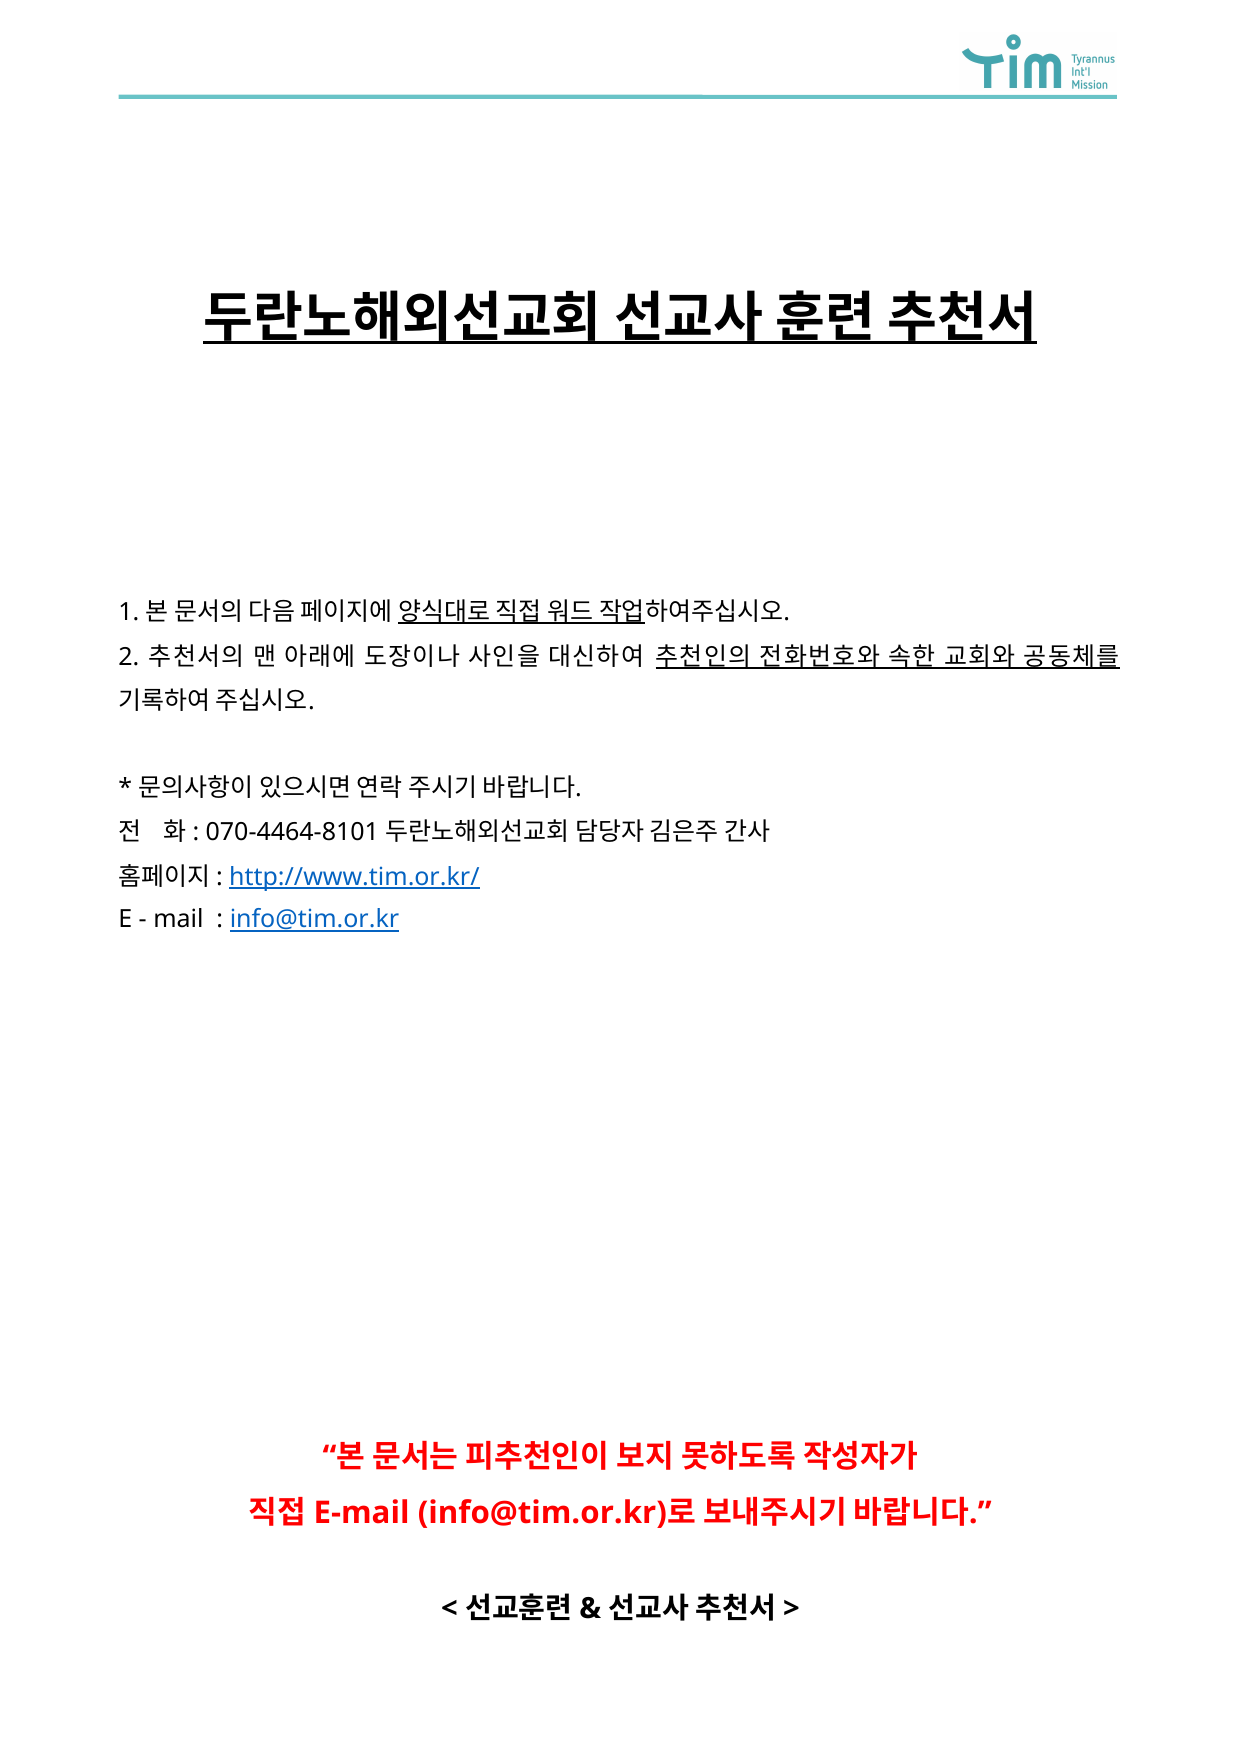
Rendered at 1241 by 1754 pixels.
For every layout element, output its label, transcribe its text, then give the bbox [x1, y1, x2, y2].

picture [959, 32, 1117, 91]
text “본 문서는 피추천인이 보지 못하도록 작성자가 [118, 1431, 1122, 1477]
text 홈페이지 : http://www.tim.or.kr/ [118, 856, 1122, 892]
title 두란노해외선교회 선교사 훈련 추천서 [118, 273, 1122, 352]
text 직접 E-mail (info@tim.or.kr)로 보내주시기 바랍니다.” [118, 1487, 1122, 1532]
text E - mail : info@tim.or.kr [118, 901, 1122, 935]
text < 선교훈련 & 선교사 추천서 > [118, 1585, 1122, 1627]
text * 문의사항이 있으시면 연락 주시기 바랍니다. [118, 767, 1122, 803]
text 1. 본 문서의 다음 페이지에 양식대로 직접 워드 작업하여주십시오. [118, 591, 1122, 628]
text 2. 추천서의 맨 아래에 도장이나 사인을 대신하여 추천인의 전화번호와 속한 교회와 공동체를 기록하여 주십시오. [118, 636, 1122, 717]
text 전 화 : 070-4464-8101 두란노해외선교회 담당자 김은주 간사 [118, 812, 1122, 848]
